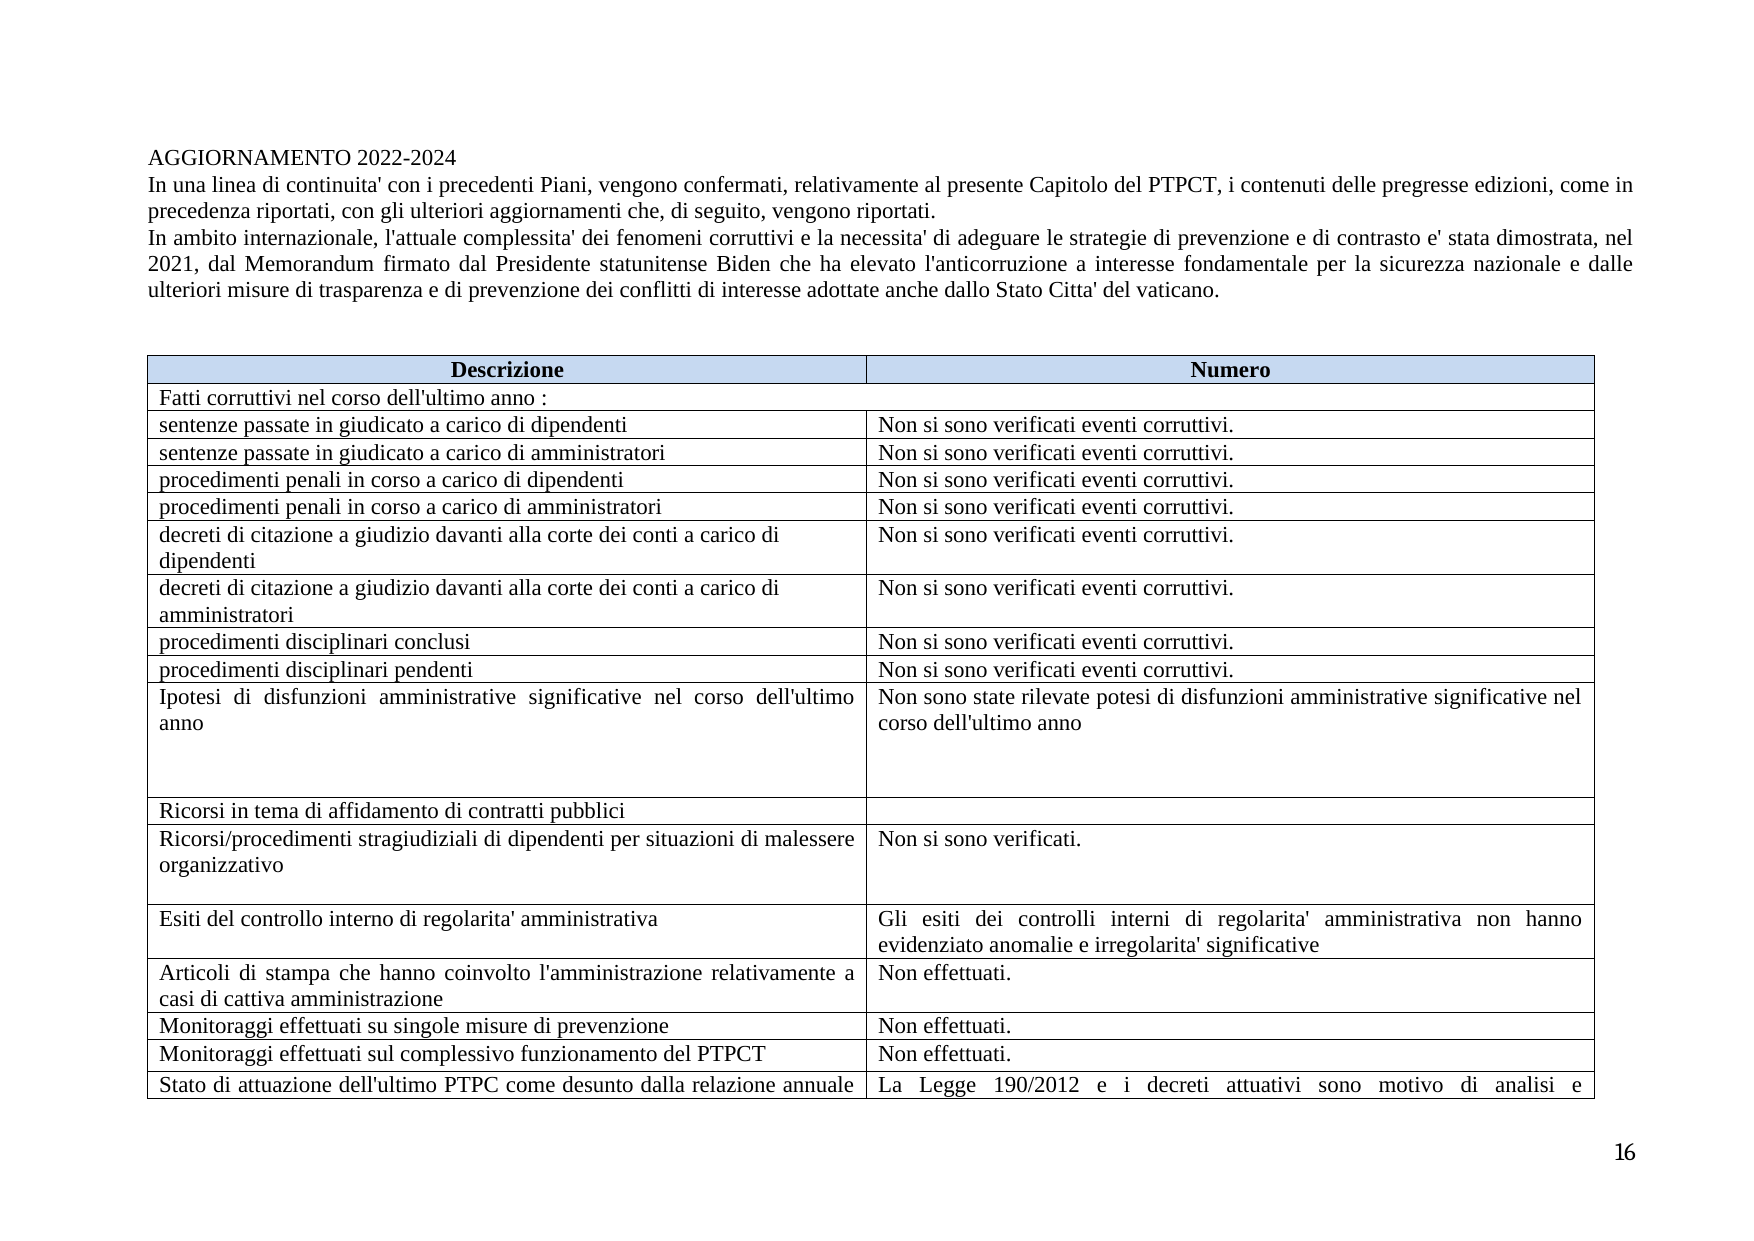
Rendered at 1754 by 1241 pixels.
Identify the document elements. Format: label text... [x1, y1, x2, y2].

table_cell Non si sono verificati eventi corruttivi. [867, 521, 1594, 573]
table_cell Articoli di stampa che hanno coinvolto l'amministrazione relativamente a casi di cattiva amministrazione [148, 959, 866, 1012]
table_cell Monitoraggi effettuati su singole misure di prevenzione [148, 1013, 866, 1039]
table_cell Non si sono verificati eventi corruttivi. [867, 493, 1594, 520]
table_cell Ricorsi/procedimenti stragiudiziali di dipendenti per situazioni di malessere organizzativo [148, 825, 866, 904]
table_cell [867, 1072, 1594, 1098]
table_cell [867, 798, 1594, 824]
table_cell Non effettuati. [867, 1013, 1594, 1039]
table_cell Non si sono verificati. [867, 825, 1594, 904]
table_cell decreti di citazione a giudizio davanti alla corte dei conti a carico di dipendenti [148, 521, 866, 573]
table_cell procedimenti penali in corso a carico di amministratori [148, 493, 866, 520]
text In ambito internazionale, l'attuale complessita' dei fenomeni corruttivi e la necessita' di adeguare le strategie di prevenzione e di contrasto e' stata dimostrata, nel 2021, dal Memorandum firmato dal Presidente statunitense Biden che ha elevato l'anticorruzione a interesse fondamentale per la sicurezza nazionale e dalle ulteriori misure di trasparenza e di prevenzione dei conflitti di interesse adottate anche dallo Stato Citta' del vaticano. [148, 223, 1636, 303]
table_cell decreti di citazione a giudizio davanti alla corte dei conti a carico di amministratori [148, 575, 866, 627]
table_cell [148, 1072, 866, 1098]
table_cell Non effettuati. [867, 1040, 1594, 1071]
table_cell Non si sono verificati eventi corruttivi. [867, 466, 1594, 492]
table_cell sentenze passate in giudicato a carico di dipendenti [148, 411, 866, 437]
table_cell procedimenti disciplinari pendenti [148, 656, 866, 682]
text AGGIORNAMENTO 2022-2024 [148, 144, 1636, 171]
table_cell Non si sono verificati eventi corruttivi. [867, 411, 1594, 437]
table_cell Non si sono verificati eventi corruttivi. [867, 628, 1594, 654]
table_header Numero [867, 356, 1594, 383]
table_cell Non si sono verificati eventi corruttivi. [867, 575, 1594, 627]
table_cell Ipotesi di disfunzioni amministrative significative nel corso dell'ultimo anno [148, 683, 866, 797]
table_cell Non si sono verificati eventi corruttivi. [867, 656, 1594, 682]
table_cell Monitoraggi effettuati sul complessivo funzionamento del PTPCT [148, 1040, 866, 1071]
table_cell Non si sono verificati eventi corruttivi. [867, 439, 1594, 465]
table_cell Ricorsi in tema di affidamento di contratti pubblici [148, 798, 866, 824]
table_cell procedimenti penali in corso a carico di dipendenti [148, 466, 866, 492]
text In una linea di continuita' con i precedenti Piani, vengono confermati, relativamente al presente Capitolo del PTPCT, i contenuti delle pregresse edizioni, come in precedenza riportati, con gli ulteriori aggiornamenti che, di seguito, vengono riportati. [148, 171, 1636, 223]
table_cell Gli esiti dei controlli interni di regolarita' amministrativa non hanno evidenziato anomalie e irregolarita' significative [867, 905, 1594, 958]
table_cell Esiti del controllo interno di regolarita' amministrativa [148, 905, 866, 958]
table_cell Non sono state rilevate potesi di disfunzioni amministrative significative nel corso dell'ultimo anno [867, 683, 1594, 797]
table_cell sentenze passate in giudicato a carico di amministratori [148, 439, 866, 465]
table_header Descrizione [148, 356, 866, 383]
table_cell Fatti corruttivi nel corso dell'ultimo anno : [148, 384, 1594, 410]
table_cell procedimenti disciplinari conclusi [148, 628, 866, 654]
table_cell Non effettuati. [867, 959, 1594, 1012]
